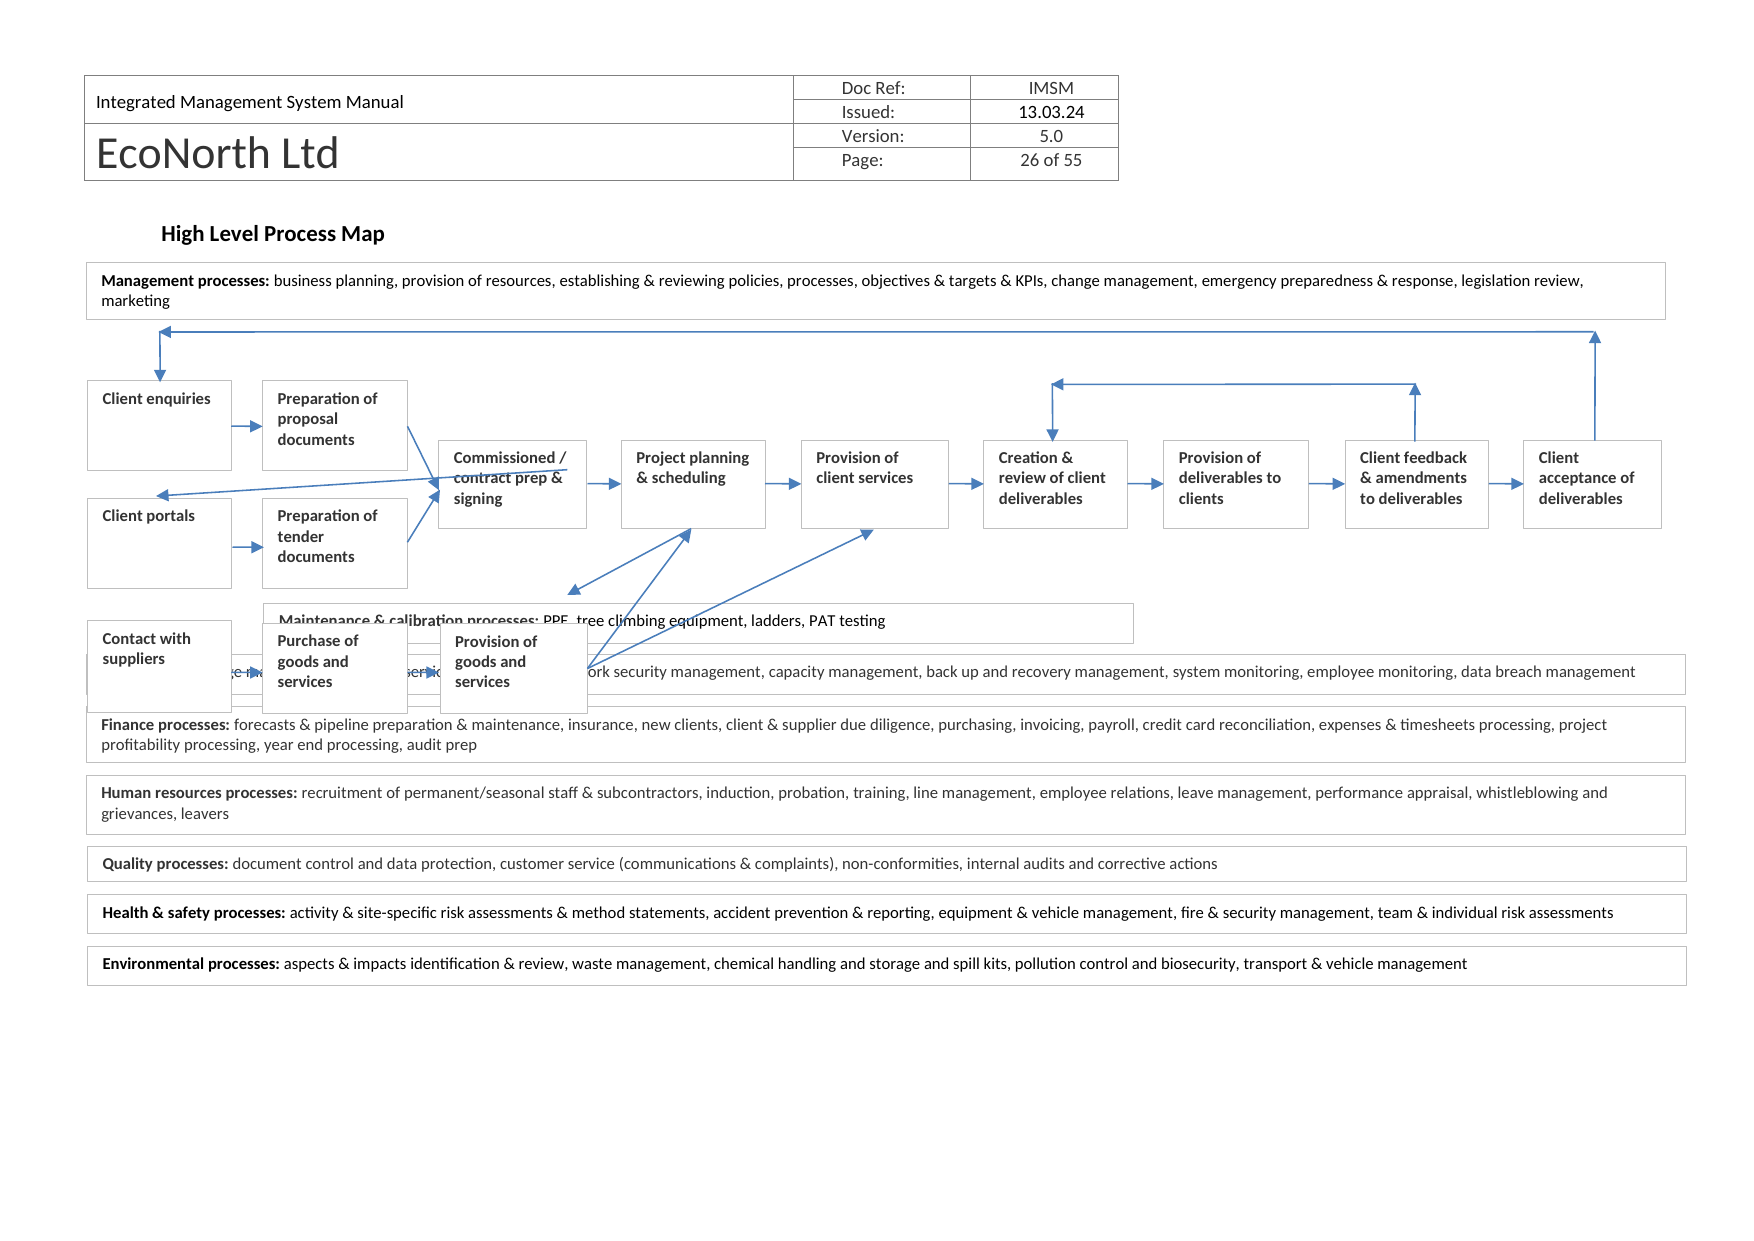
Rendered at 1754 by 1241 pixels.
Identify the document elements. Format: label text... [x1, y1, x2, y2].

subtitle High Level Process Map [161, 219, 1618, 247]
